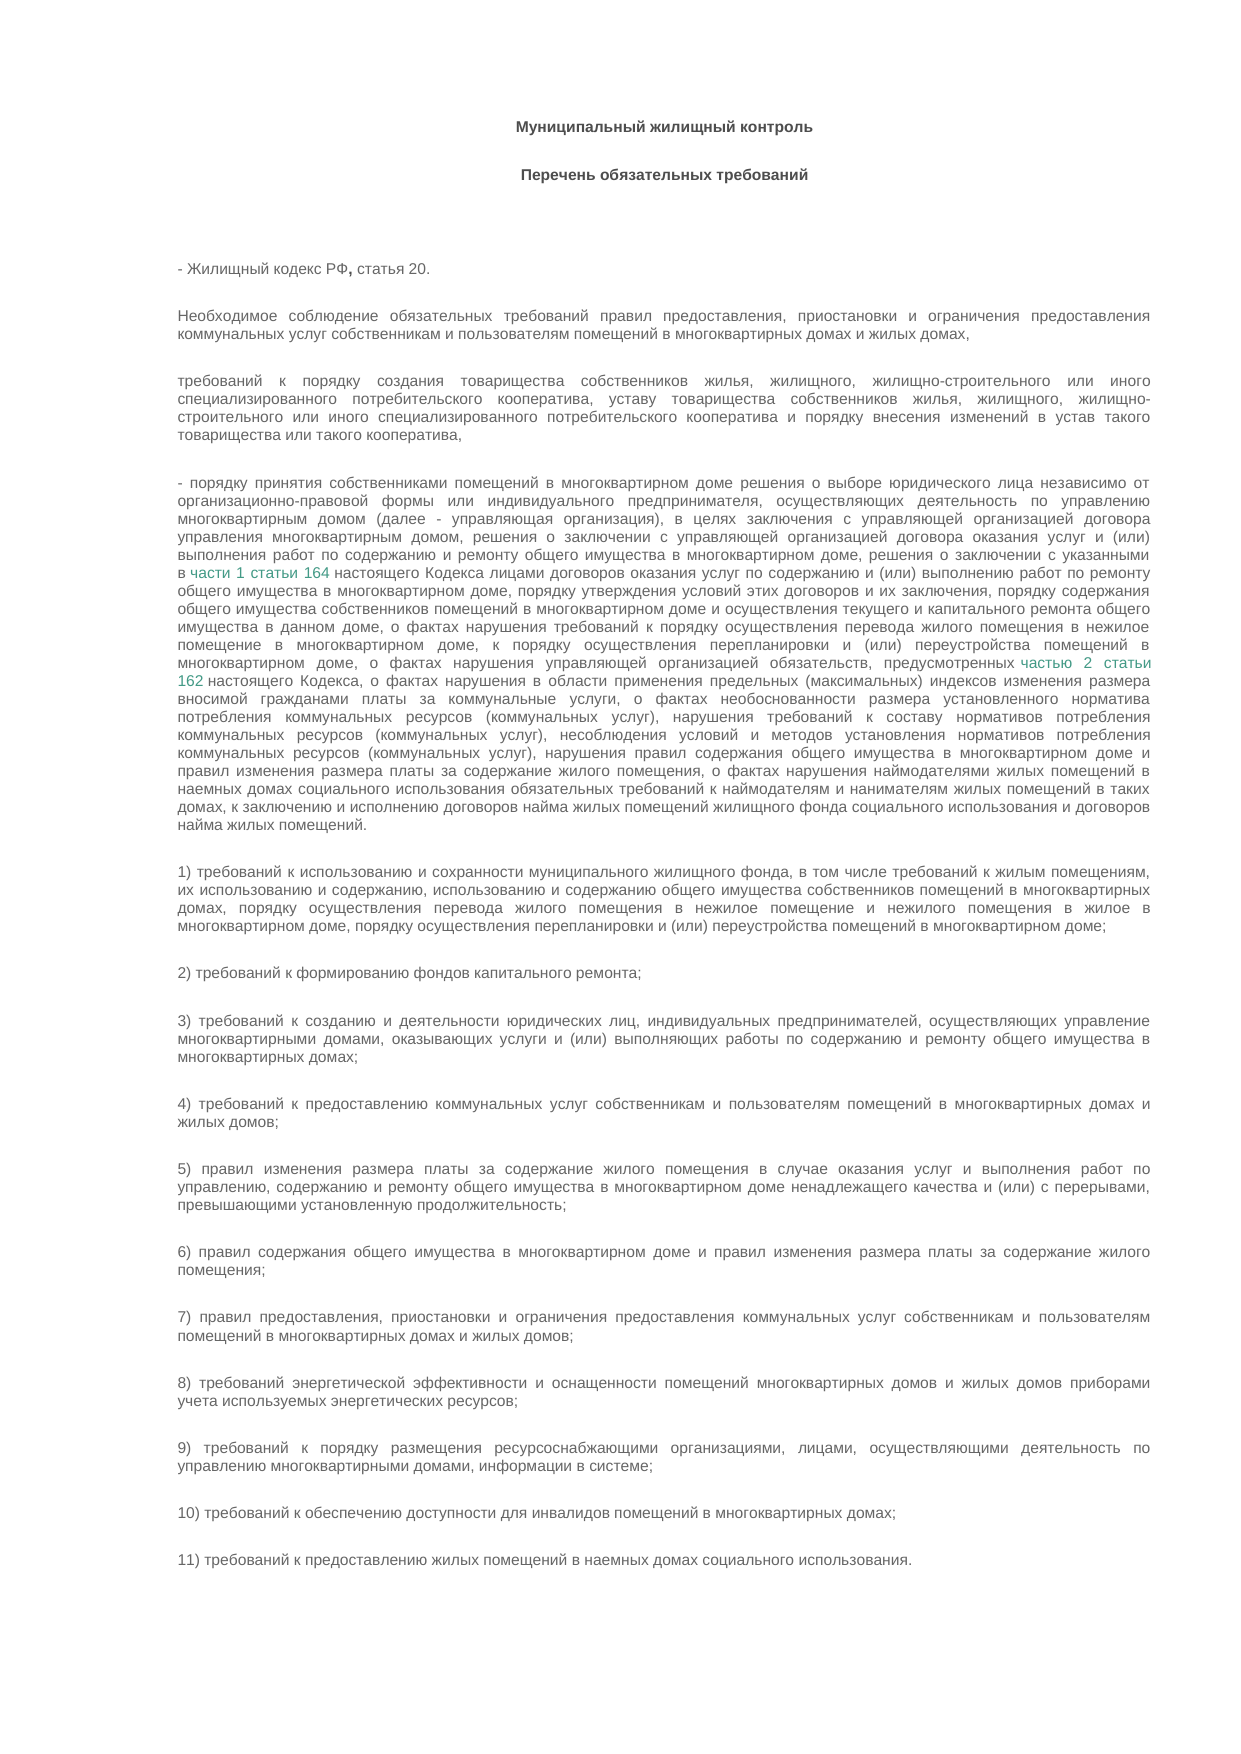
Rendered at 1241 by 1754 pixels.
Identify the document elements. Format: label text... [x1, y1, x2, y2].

text - Жилищный кодекс РФ, статья 20. [177, 260, 1152, 278]
text 11) требований к предоставлению жилых помещений в наемных домах социального использования. [177, 1551, 1152, 1569]
text Муниципальный жилищный контроль [177, 118, 1152, 136]
text 3) требований к созданию и деятельности юридических лиц, индивидуальных предпринимателей, осуществляющих управление многоквартирными домами, оказывающих услуги и (или) выполняющих работы по содержанию и ремонту общего имущества в многоквартирных домах; [177, 1011, 1152, 1065]
text 2) требований к формированию фондов капитального ремонта; [177, 964, 1152, 982]
text 8) требований энергетической эффективности и оснащенности помещений многоквартирных домов и жилых домов приборами учета используемых энергетических ресурсов; [177, 1373, 1152, 1409]
text - порядку принятия собственниками помещений в многоквартирном доме решения о выборе юридического лица независимо от организационно-правовой формы или индивидуального предпринимателя, осуществляющих деятельность по управлению многоквартирным домом (далее - управляющая организация), в целях заключения с управляющей организацией договора управления многоквартирным домом, решения о заключении с управляющей организацией договора оказания услуг и (или) выполнения работ по содержанию и ремонту общего имущества в многоквартирном доме, решения о заключении с указанными в части 1 статьи 164 настоящего Кодекса лицами договоров оказания услуг по содержанию и (или) выполнению работ по ремонту общего имущества в многоквартирном доме, порядку утверждения условий этих договоров и их заключения, порядку содержания общего имущества собственников помещений в многоквартирном доме и осуществления текущего и капитального ремонта общего имущества в данном доме, о фактах нарушения требований к порядку осуществления перевода жилого помещения в нежилое помещение в многоквартирном доме, к порядку осуществления перепланировки и (или) переустройства помещений в многоквартирном доме, о фактах нарушения управляющей организацией обязательств, предусмотренных частью 2 статьи 162 настоящего Кодекса, о фактах нарушения в области применения предельных (максимальных) индексов изменения размера вносимой гражданами платы за коммунальные услуги, о фактах необоснованности размера установленного норматива потребления коммунальных ресурсов (коммунальных услуг), нарушения требований к составу нормативов потребления коммунальных ресурсов (коммунальных услуг), несоблюдения условий и методов установления нормативов потребления коммунальных ресурсов (коммунальных услуг), нарушения правил содержания общего имущества в многоквартирном доме и правил изменения размера платы за содержание жилого помещения, о фактах нарушения наймодателями жилых помещений в наемных домах социального использования обязательных требований к наймодателям и нанимателям жилых помещений в таких домах, к заключению и исполнению договоров найма жилых помещений жилищного фонда социального использования и договоров найма жилых помещений. [177, 473, 1152, 834]
text 1) требований к использованию и сохранности муниципального жилищного фонда, в том числе требований к жилым помещениям, их использованию и содержанию, использованию и содержанию общего имущества собственников помещений в многоквартирных домах, порядку осуществления перевода жилого помещения в нежилое помещение и нежилого помещения в жилое в многоквартирном доме, порядку осуществления перепланировки и (или) переустройства помещений в многоквартирном доме; [177, 863, 1152, 935]
text Необходимое соблюдение обязательных требований правил предоставления, приостановки и ограничения предоставления коммунальных услуг собственникам и пользователям помещений в многоквартирных домах и жилых домах, [177, 307, 1152, 343]
text 9) требований к порядку размещения ресурсоснабжающими организациями, лицами, осуществляющими деятельность по управлению многоквартирными домами, информации в системе; [177, 1439, 1152, 1475]
text 7) правил предоставления, приостановки и ограничения предоставления коммунальных услуг собственникам и пользователям помещений в многоквартирных домах и жилых домов; [177, 1308, 1152, 1344]
text 4) требований к предоставлению коммунальных услуг собственникам и пользователям помещений в многоквартирных домах и жилых домов; [177, 1094, 1152, 1131]
text 10) требований к обеспечению доступности для инвалидов помещений в многоквартирных домах; [177, 1504, 1152, 1522]
text Перечень обязательных требований [177, 165, 1152, 183]
text требований к порядку создания товарищества собственников жилья, жилищного, жилищно-строительного или иного специализированного потребительского кооператива, уставу товарищества собственников жилья, жилищного, жилищно-строительного или иного специализированного потребительского кооператива и порядку внесения изменений в устав такого товарищества или такого кооператива, [177, 372, 1152, 444]
text 6) правил содержания общего имущества в многоквартирном доме и правил изменения размера платы за содержание жилого помещения; [177, 1243, 1152, 1279]
text 5) правил изменения размера платы за содержание жилого помещения в случае оказания услуг и выполнения работ по управлению, содержанию и ремонту общего имущества в многоквартирном доме ненадлежащего качества и (или) с перерывами, превышающими установленную продолжительность; [177, 1160, 1152, 1214]
